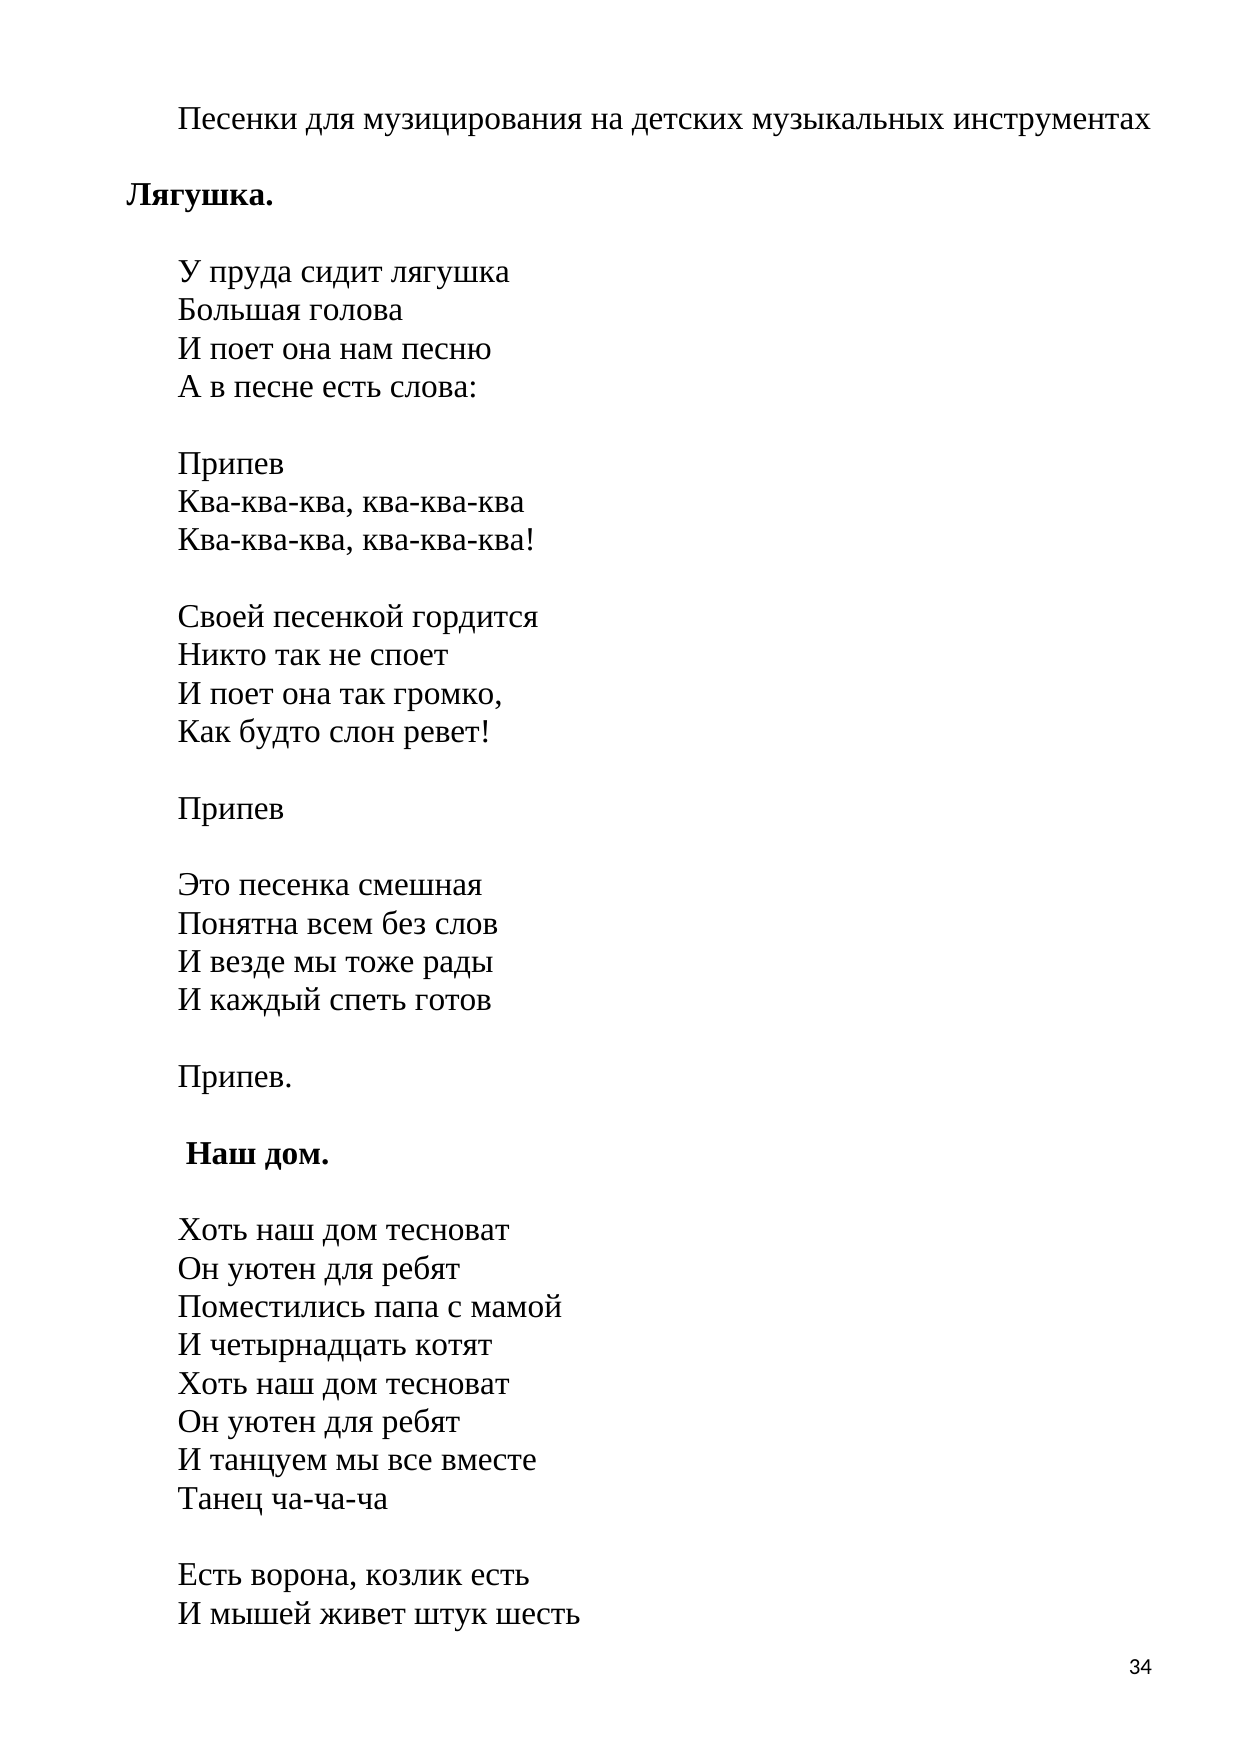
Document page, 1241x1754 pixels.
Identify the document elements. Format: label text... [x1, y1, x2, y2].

text Он уютен для ребят [177, 1401, 1152, 1439]
text И четырнадцать котят [177, 1324, 1152, 1363]
text Хоть наш дом тесноват [177, 1209, 1152, 1248]
text Есть ворона, козлик есть [177, 1554, 1152, 1593]
text Это песенка смешная [177, 864, 1152, 903]
text Большая голова [177, 289, 1152, 328]
text Как будто слон ревет! [177, 711, 1152, 749]
text Припев. [177, 1056, 1152, 1094]
text Хоть наш дом тесноват [177, 1363, 1152, 1401]
text Поместились папа с мамой [177, 1286, 1152, 1324]
text И везде мы тоже рады [177, 941, 1152, 979]
text Ква-ква-ква, ква-ква-ква! [177, 519, 1152, 558]
text Понятна всем без слов [177, 903, 1152, 941]
text И поет она так громко, [177, 673, 1152, 711]
text Припев [177, 788, 1152, 826]
text Ква-ква-ква, ква-ква-ква [177, 481, 1152, 519]
text Припев [177, 443, 1152, 481]
text Песенки для музицирования на детских музыкальных инструментах [148, 98, 1152, 136]
text Наш дом. [177, 1133, 1152, 1171]
text Танец ча-ча-ча [177, 1478, 1152, 1516]
text И танцуем мы все вместе [177, 1439, 1152, 1478]
text Он уютен для ребят [177, 1248, 1152, 1286]
text И мышей живет штук шесть [177, 1593, 1152, 1631]
text Лягушка. [118, 174, 1100, 213]
text А в песне есть слова: [177, 366, 1152, 404]
text Своей песенкой гордится [177, 596, 1152, 634]
text И поет она нам песню [177, 328, 1152, 366]
text У пруда сидит лягушка [177, 251, 1152, 289]
text Никто так не споет [177, 634, 1152, 673]
text И каждый спеть готов [177, 979, 1152, 1018]
